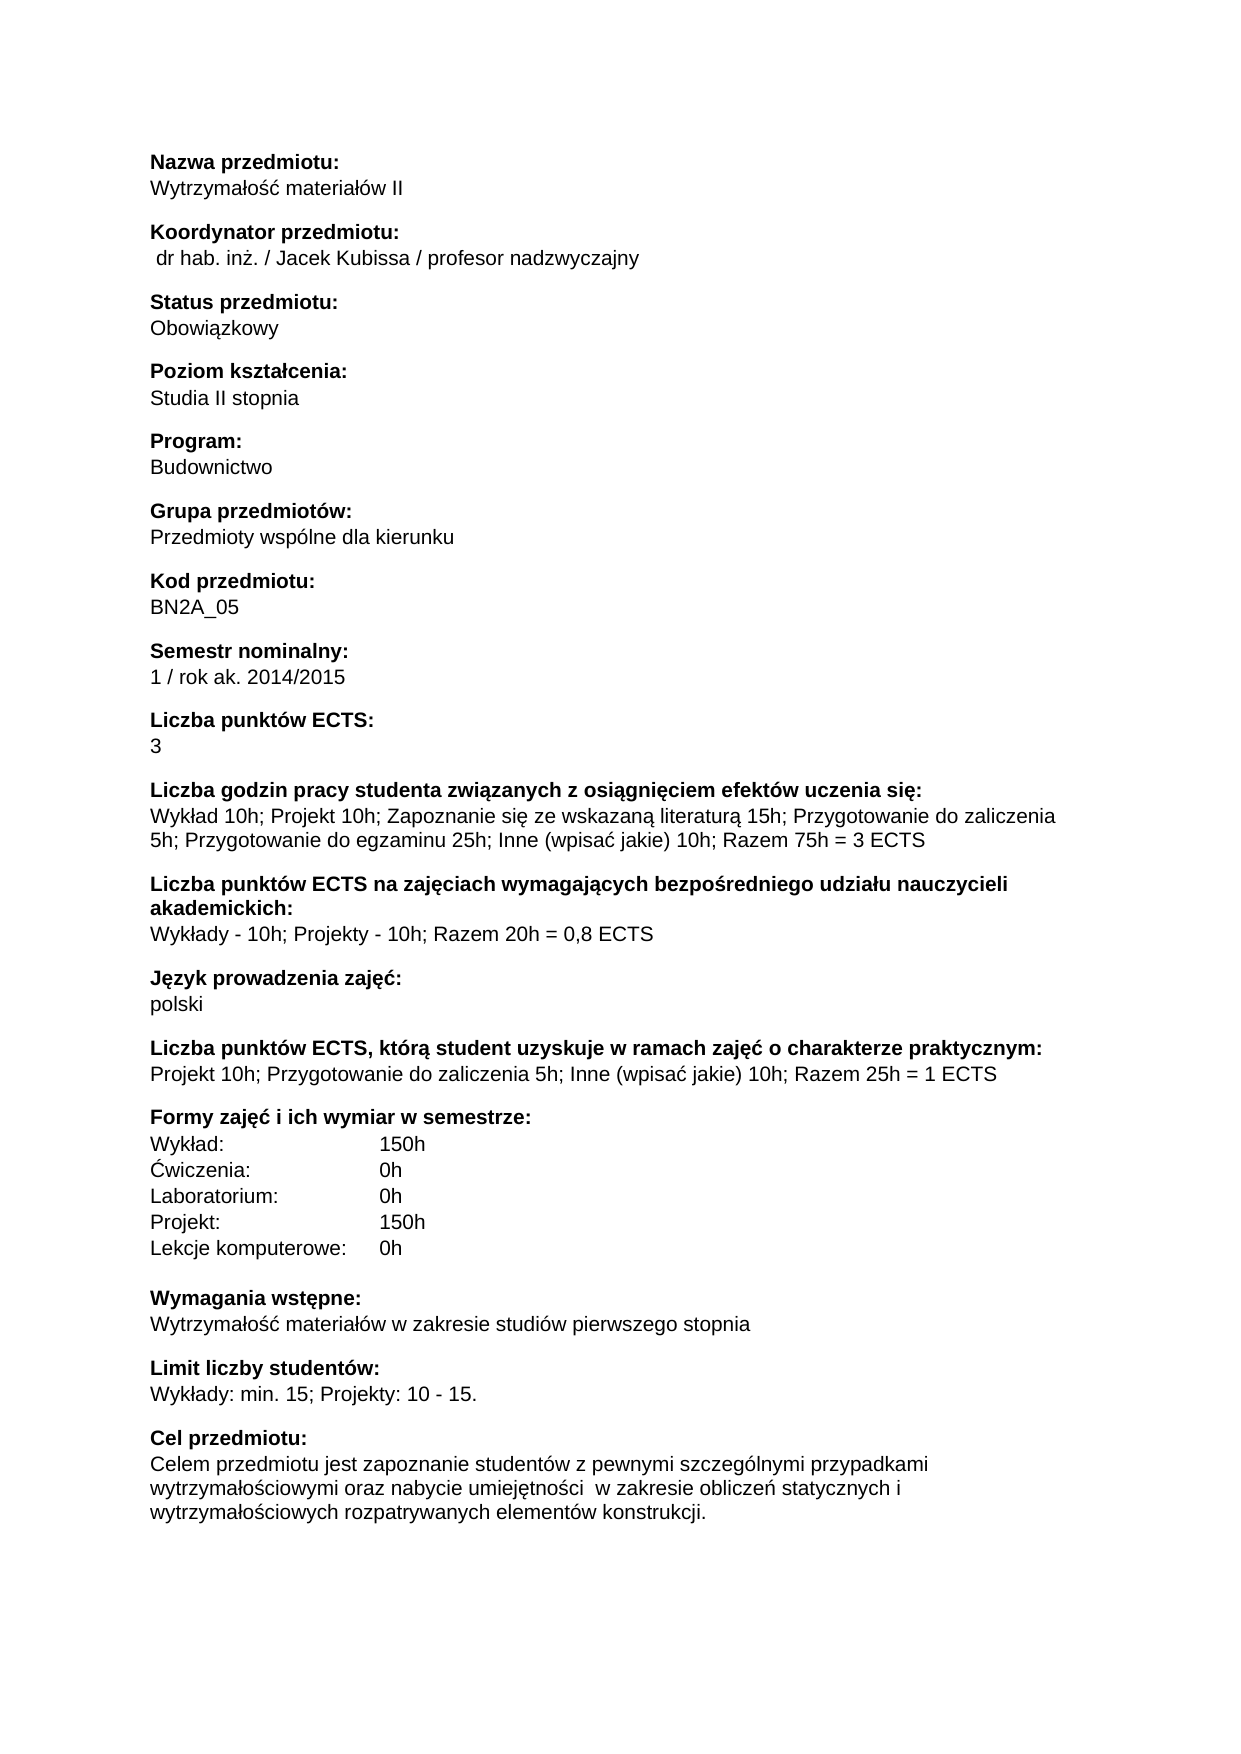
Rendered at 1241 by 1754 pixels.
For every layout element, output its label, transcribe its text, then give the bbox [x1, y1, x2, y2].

text Budownictwo [150, 455, 1090, 479]
text 1 / rok ak. 2014/2015 [150, 664, 1090, 688]
text Nazwa przedmiotu: [150, 150, 1090, 174]
text Status przedmiotu: [150, 289, 1090, 313]
text Wykład 10h; Projekt 10h; Zapoznanie się ze wskazaną literaturą 15h; Przygotowanie do zaliczenia 5h; Przygotowanie do egzaminu 25h; Inne (wpisać jakie) 10h; Razem 75h = 3 ECTS [150, 804, 1090, 852]
table_header Wykład: [140, 1132, 367, 1156]
table_cell 0h [369, 1234, 597, 1260]
text Wykłady: min. 15; Projekty: 10 - 15. [150, 1382, 1090, 1406]
text Wytrzymałość materiałów w zakresie studiów pierwszego stopnia [150, 1312, 1090, 1336]
text Projekt 10h; Przygotowanie do zaliczenia 5h; Inne (wpisać jakie) 10h; Razem 25h = 1 ECTS [150, 1061, 1090, 1085]
table_cell 0h [369, 1182, 597, 1208]
text Semestr nominalny: [150, 638, 1090, 662]
text Koordynator przedmiotu: [150, 220, 1090, 244]
text Limit liczby studentów: [150, 1356, 1090, 1380]
text Kod przedmiotu: [150, 569, 1090, 593]
table_cell Projekt: [140, 1210, 367, 1234]
table_cell Lekcje komputerowe: [140, 1236, 367, 1260]
text polski [150, 992, 1090, 1016]
text Liczba godzin pracy studenta związanych z osiągnięciem efektów uczenia się: [150, 778, 1090, 802]
text Studia II stopnia [150, 385, 1090, 409]
text Poziom kształcenia: [150, 359, 1090, 383]
text Celem przedmiotu jest zapoznanie studentów z pewnymi szczególnymi przypadkami wytrzymałościowymi oraz nabycie umiejętności w zakresie obliczeń statycznych i wytrzymałościowych rozpatrywanych elementów konstrukcji. [150, 1452, 1090, 1523]
table_cell 0h [369, 1156, 597, 1182]
text Liczba punktów ECTS, którą student uzyskuje w ramach zajęć o charakterze praktycznym: [150, 1035, 1090, 1059]
text Grupa przedmiotów: [150, 499, 1090, 523]
text Wytrzymałość materiałów II [150, 176, 1090, 200]
text Liczba punktów ECTS: [150, 708, 1090, 732]
text Język prowadzenia zajęć: [150, 966, 1090, 989]
text Cel przedmiotu: [150, 1426, 1090, 1449]
table_cell 150h [369, 1208, 597, 1234]
text Wykłady - 10h; Projekty - 10h; Razem 20h = 0,8 ECTS [150, 922, 1090, 946]
text Przedmioty wspólne dla kierunku [150, 525, 1090, 549]
text dr hab. inż. / Jacek Kubissa / profesor nadzwyczajny [150, 246, 1090, 270]
table_cell Laboratorium: [140, 1184, 367, 1208]
text Obowiązkowy [150, 316, 1090, 339]
text Wymagania wstępne: [150, 1286, 1090, 1310]
table_header 150h [369, 1132, 597, 1156]
table_cell Ćwiczenia: [140, 1158, 367, 1182]
text Formy zajęć i ich wymiar w semestrze: [150, 1105, 1090, 1129]
text Program: [150, 429, 1090, 453]
text 3 [150, 734, 1090, 758]
text BN2A_05 [150, 595, 1090, 619]
text Liczba punktów ECTS na zajęciach wymagających bezpośredniego udziału nauczycieli akademickich: [150, 872, 1090, 920]
